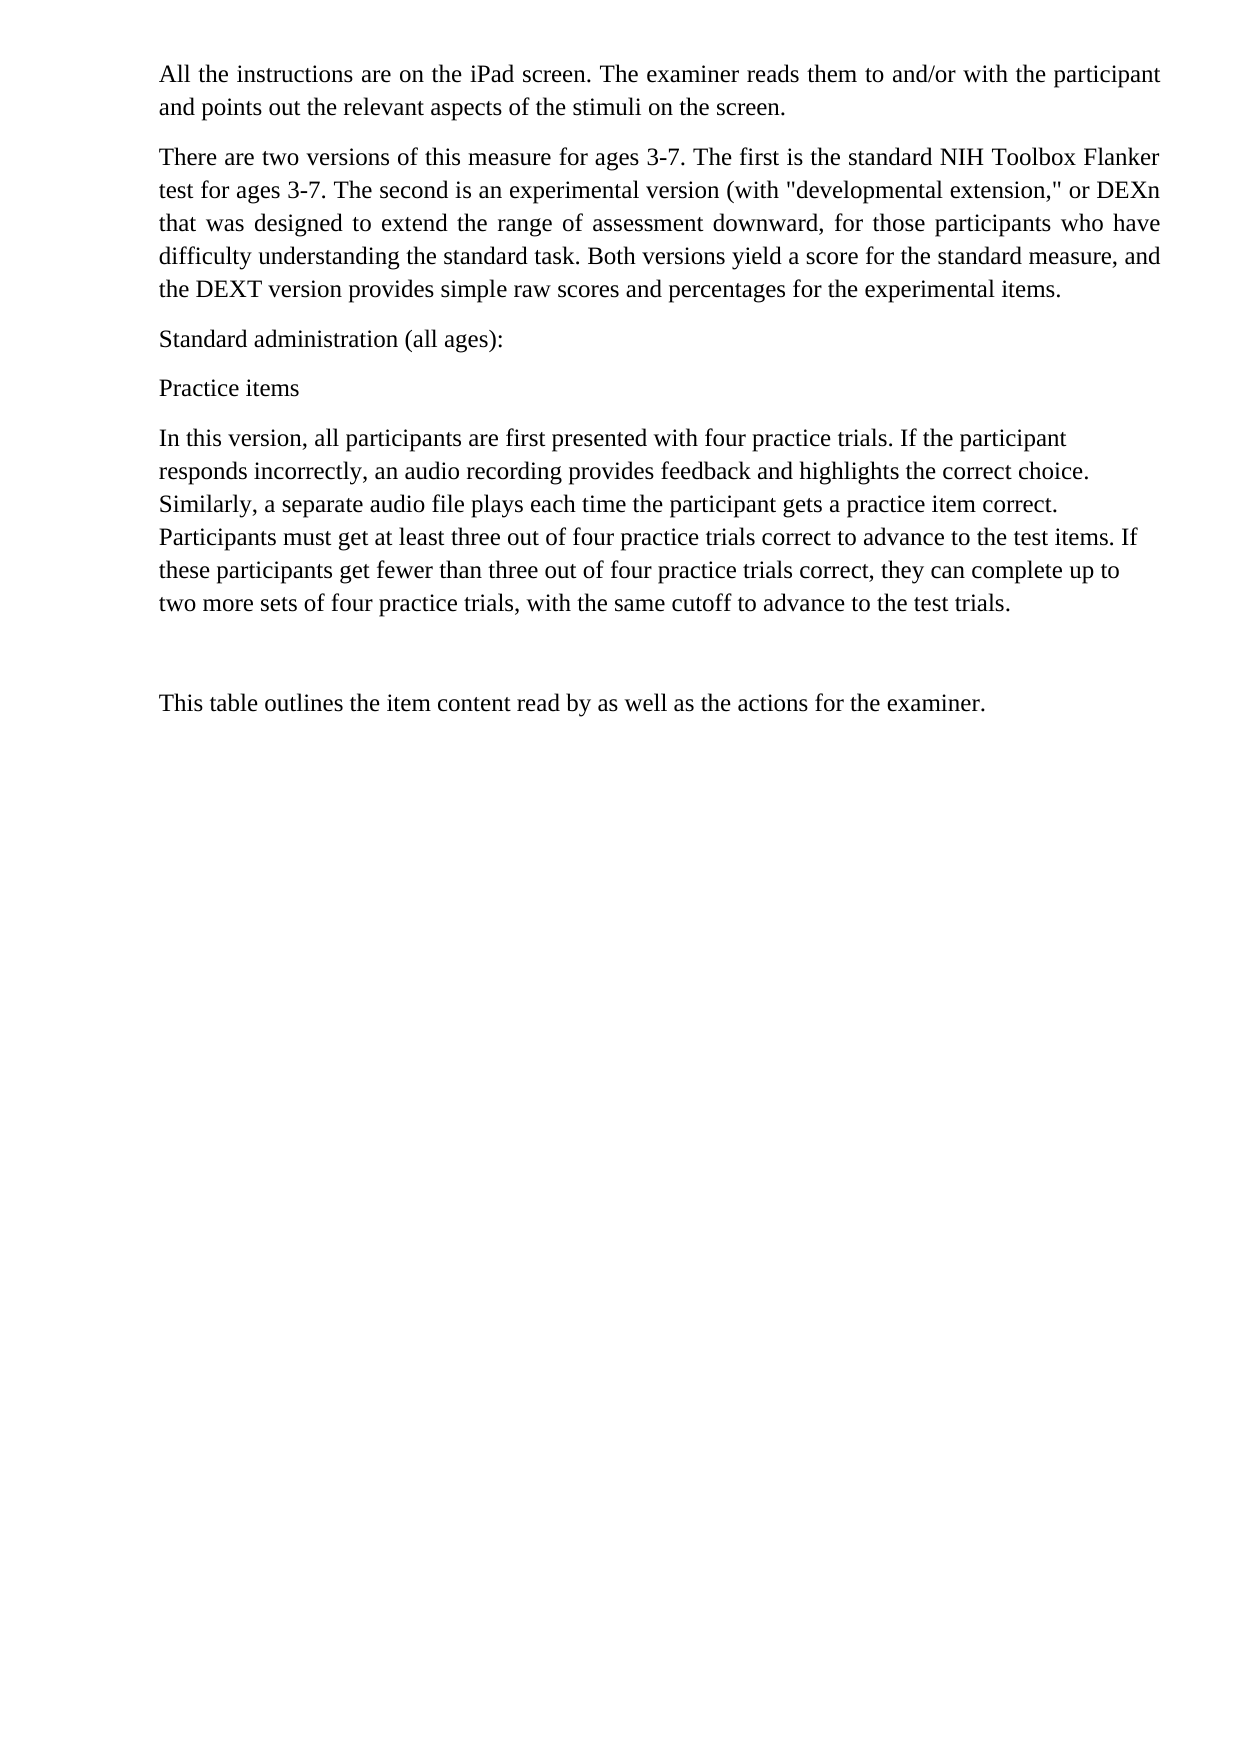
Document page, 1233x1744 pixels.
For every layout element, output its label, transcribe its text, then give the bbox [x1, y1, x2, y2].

text All the instructions are on the iPad screen. The examiner reads them to and/or with the participant and points out the relevant aspects of the stimuli on the screen. [159, 59, 1162, 121]
text Practice items [84, 373, 1158, 402]
text Standard administration (all ages): [84, 324, 1162, 353]
text There are two versions of this measure for ages 3-7. The first is the standard NIH Toolbox Flanker test for ages 3-7. The second is an experimental version (with "developmental extension," or DEXn that was designed to extend the range of assessment downward, for those participants who have difficulty understanding the standard task. Both versions yield a score for the standard measure, and the DEXT version provides simple raw scores and percentages for the experimental items. [159, 142, 1162, 303]
text In this version, all participants are first presented with four practice trials. If the participant responds incorrectly, an audio recording provides feedback and highlights the correct choice. Similarly, a separate audio file plays each time the participant gets a practice item correct. Participants must get at least three out of four practice trials correct to advance to the test items. If these participants get fewer than three out of four practice trials correct, they can complete up to two more sets of four practice trials, with the same cutoff to advance to the test trials. [159, 423, 1158, 617]
text This table outlines the item content read by as well as the actions for the examiner. [159, 688, 1158, 716]
